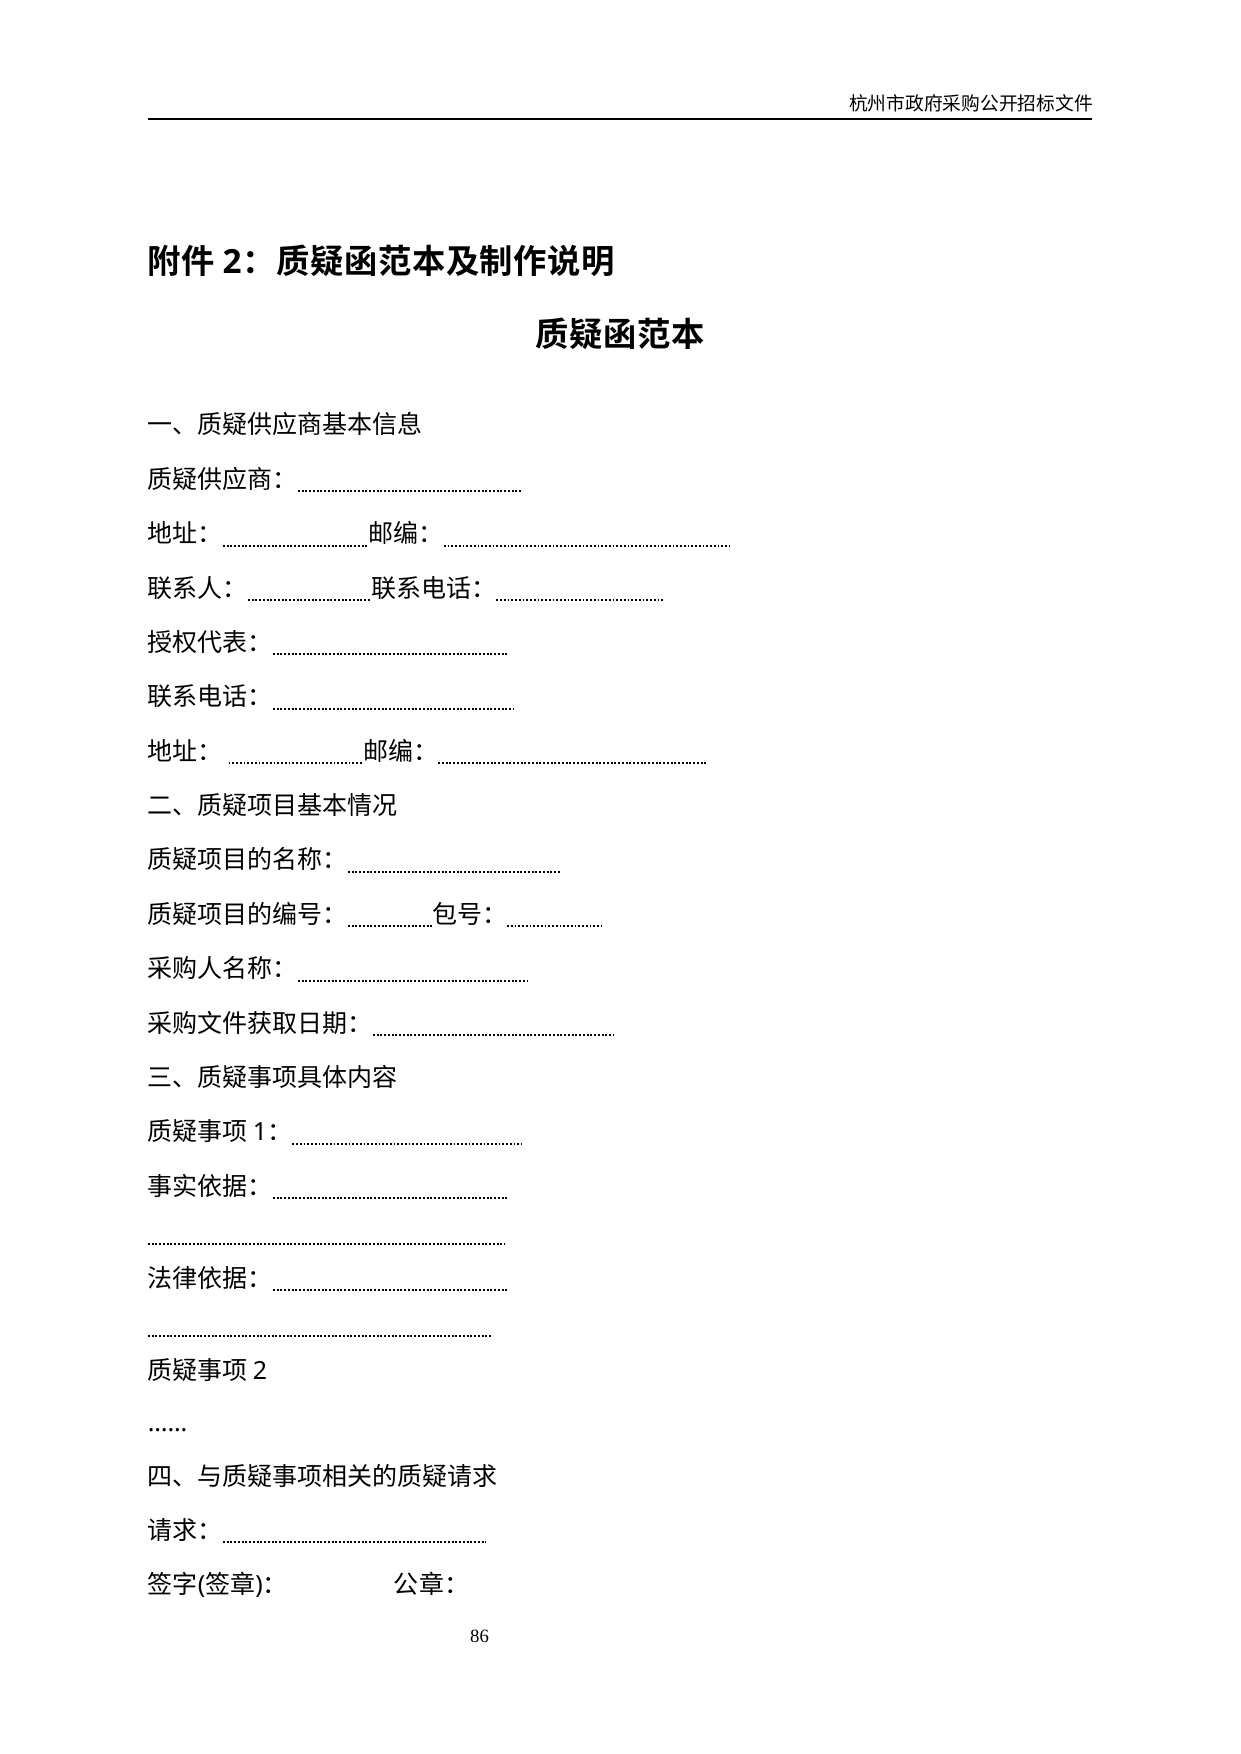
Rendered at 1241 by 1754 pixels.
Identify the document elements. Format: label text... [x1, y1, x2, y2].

text …… [148, 1405, 1092, 1439]
text 采购文件获取日期： [148, 1003, 1092, 1039]
text 质疑项目的名称： [148, 840, 1092, 876]
text 法律依据： [148, 1258, 1092, 1294]
text 签字(签章)： 公章： [148, 1565, 1092, 1601]
text 二、质疑项目基本情况 [148, 786, 1092, 822]
text 采购人名称： [148, 949, 1092, 985]
text 四、与质疑事项相关的质疑请求 [148, 1456, 1092, 1492]
text 地址： 邮编： [148, 514, 1092, 550]
text 质疑项目的编号： 包号： [148, 894, 1092, 931]
text 三、质疑事项具体内容 [148, 1057, 1092, 1094]
text 联系电话： [148, 677, 1092, 713]
text 请求： [148, 1510, 1092, 1547]
text 质疑事项2 [148, 1351, 1092, 1387]
text 地址： 邮编： [148, 731, 1092, 767]
text 授权代表： [148, 622, 1092, 659]
text 一、质疑供应商基本信息 [148, 405, 1092, 441]
text 质疑事项1： [148, 1112, 1092, 1148]
text 质疑供应商： [148, 459, 1092, 496]
text 质疑函范本 [148, 308, 1092, 356]
text 事实依据： [148, 1166, 1092, 1202]
text 联系人： 联系电话： [148, 568, 1092, 604]
text 附件2：质疑函范本及制作说明 [148, 235, 1092, 283]
